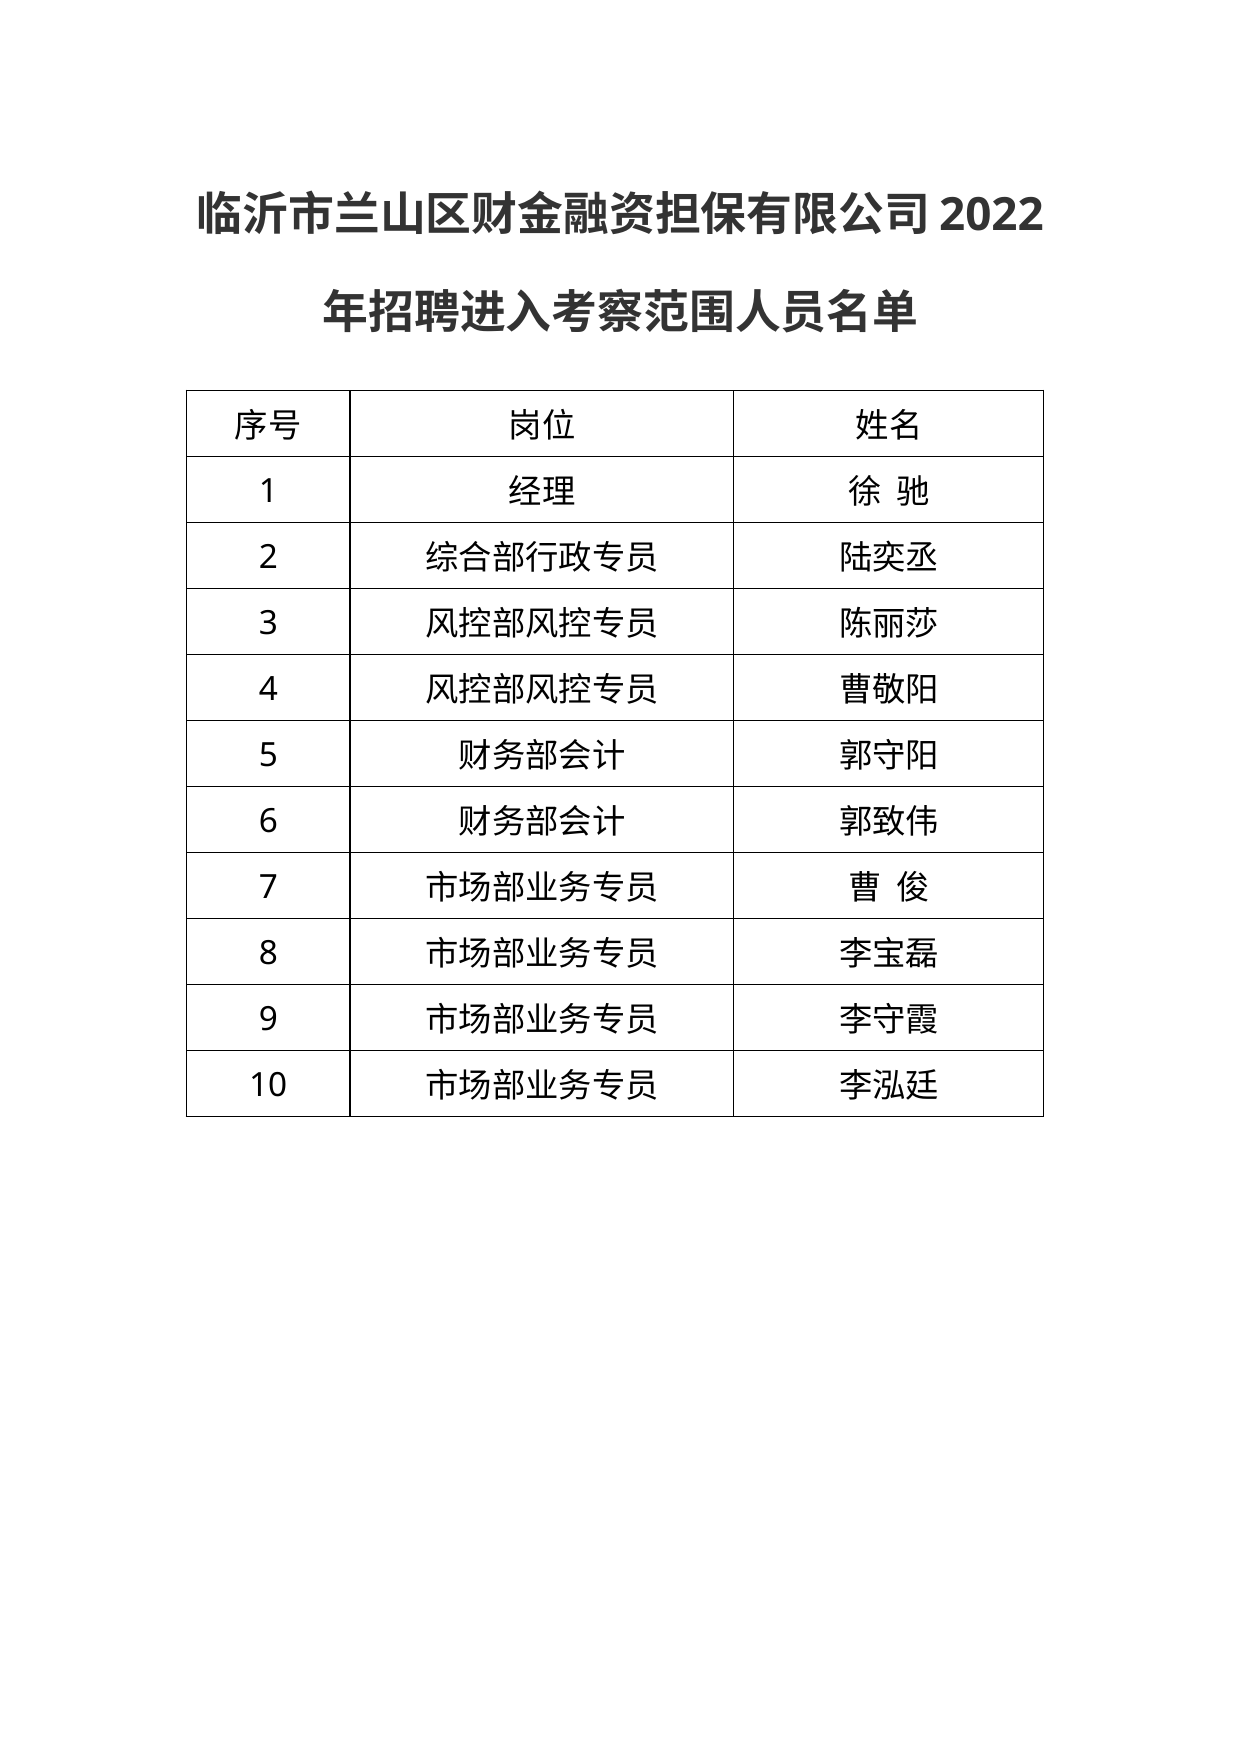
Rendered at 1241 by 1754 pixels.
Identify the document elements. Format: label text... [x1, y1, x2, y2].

text 临沂市兰山区财金融资担保有限公司2022年招聘进入考察范围人员名单 [187, 162, 1053, 357]
table_cell 5 [187, 721, 349, 786]
table_cell 财务部会计 [351, 787, 733, 852]
table_cell 6 [187, 787, 349, 852]
table_cell 郭守阳 [734, 721, 1043, 786]
table_cell 陈丽莎 [734, 589, 1043, 654]
table_cell 3 [187, 589, 349, 654]
table_cell 9 [187, 985, 349, 1050]
table_cell 2 [187, 523, 349, 588]
table_cell 陆奕丞 [734, 523, 1043, 588]
table_header 岗位 [351, 391, 733, 456]
table_cell 10 [187, 1051, 349, 1116]
table_cell 风控部风控专员 [351, 655, 733, 720]
table_cell 风控部风控专员 [351, 589, 733, 654]
table_header 姓名 [734, 391, 1043, 456]
table_cell 经理 [351, 457, 733, 522]
table_cell 曹 俊 [734, 853, 1043, 918]
table_cell 市场部业务专员 [351, 919, 733, 984]
table_cell 市场部业务专员 [351, 1051, 733, 1116]
table_cell 财务部会计 [351, 721, 733, 786]
table_cell 徐 驰 [734, 457, 1043, 522]
table_cell 李宝磊 [734, 919, 1043, 984]
table_cell 李守霞 [734, 985, 1043, 1050]
table_cell 李泓廷 [734, 1051, 1043, 1116]
table_cell 市场部业务专员 [351, 985, 733, 1050]
table_cell 市场部业务专员 [351, 853, 733, 918]
table_header 序号 [187, 391, 349, 456]
table_cell 郭致伟 [734, 787, 1043, 852]
table_cell 曹敬阳 [734, 655, 1043, 720]
table_cell 4 [187, 655, 349, 720]
table_cell 7 [187, 853, 349, 918]
table_cell 1 [187, 457, 349, 522]
table_cell 8 [187, 919, 349, 984]
table_cell 综合部行政专员 [351, 523, 733, 588]
